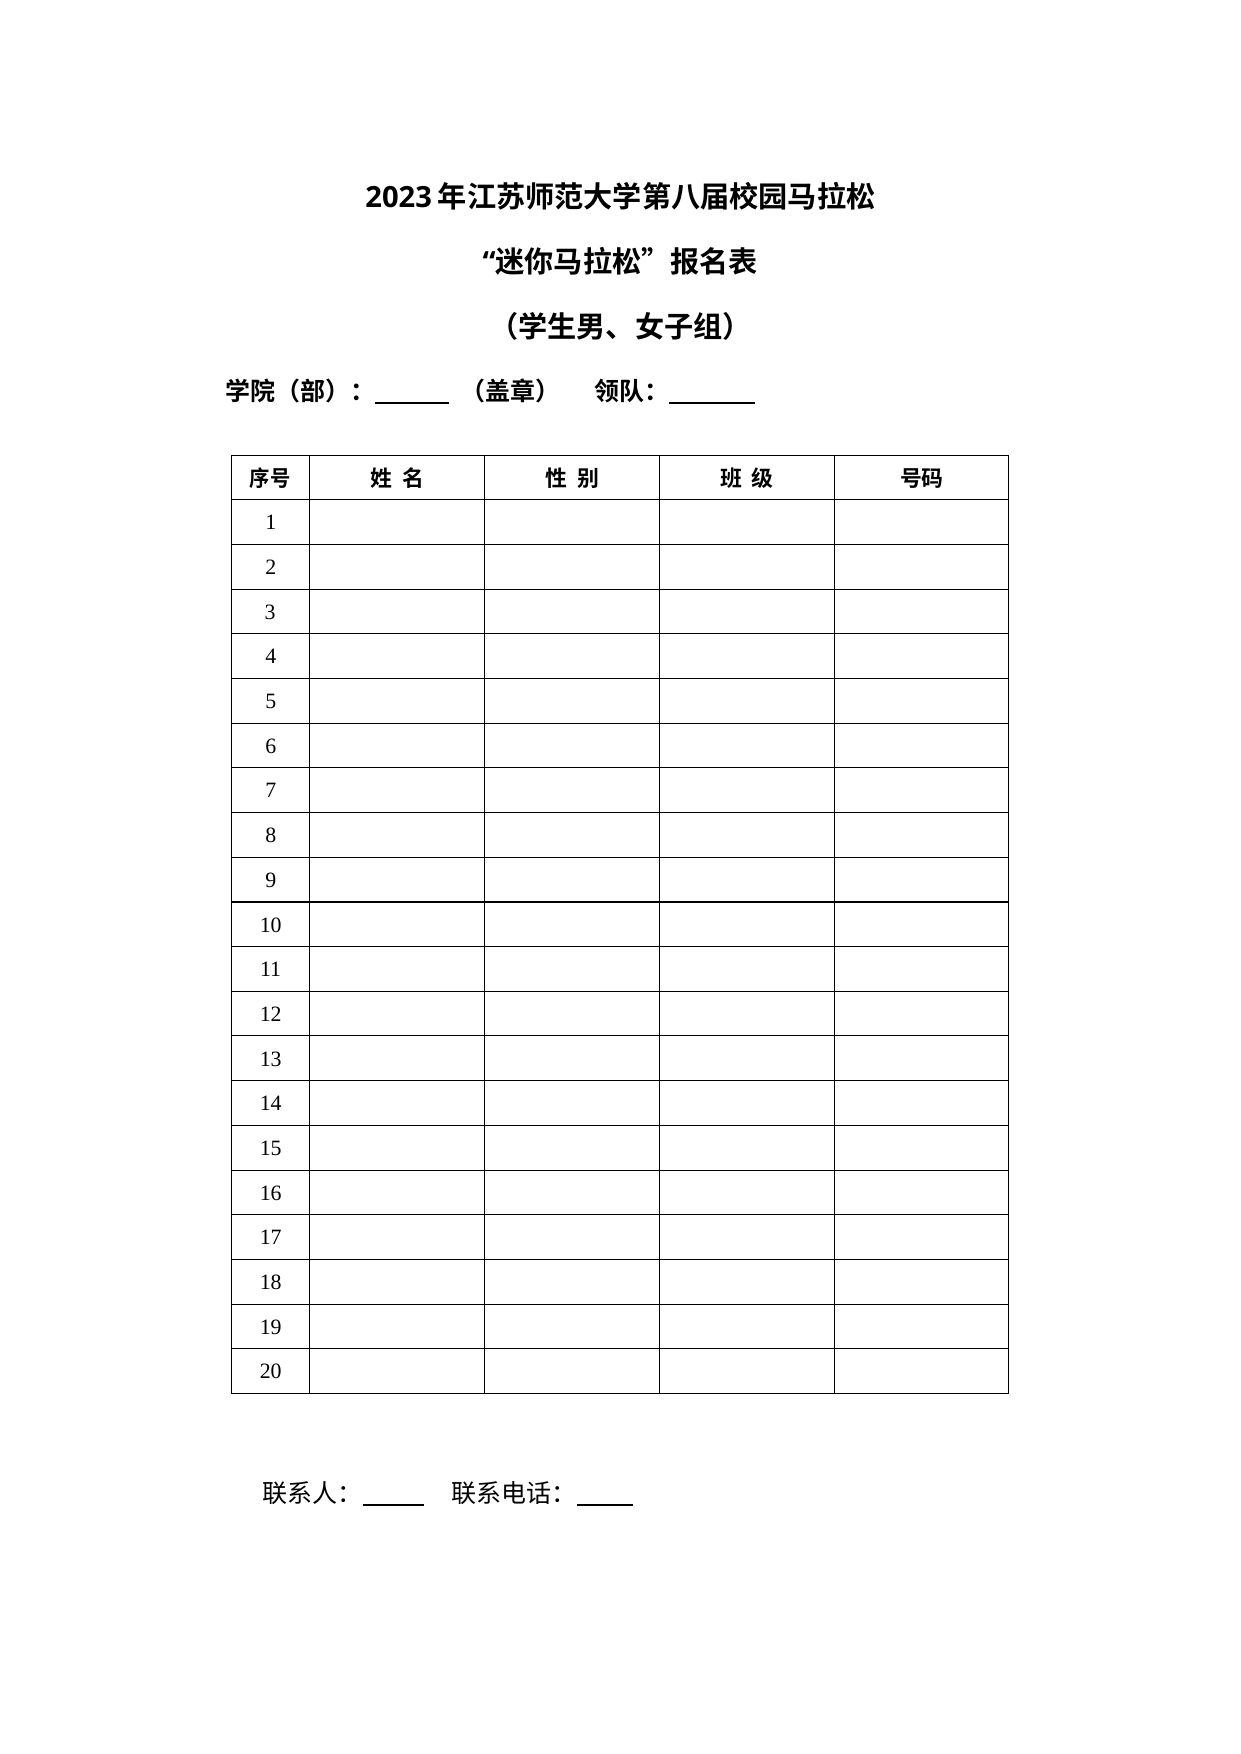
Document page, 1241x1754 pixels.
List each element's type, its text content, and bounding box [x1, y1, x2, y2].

table_cell [485, 1215, 659, 1259]
text 2023年江苏师范大学第八届校园马拉松 [187, 162, 1053, 227]
table_cell [310, 1349, 484, 1393]
table_cell [660, 813, 834, 857]
table_cell [310, 947, 484, 991]
table_cell [485, 858, 659, 901]
table_cell [835, 1171, 1008, 1214]
table_cell [660, 1036, 834, 1080]
table_header 号码 [835, 456, 1008, 499]
table_cell [310, 1260, 484, 1303]
table_cell [310, 545, 484, 588]
table_cell [485, 724, 659, 767]
table_cell [660, 992, 834, 1035]
table_cell [485, 903, 659, 946]
table_cell [660, 500, 834, 544]
table_cell [835, 1081, 1008, 1125]
table_cell [485, 768, 659, 812]
text 联系人： 联系电话： [187, 1459, 1053, 1524]
table_cell [485, 947, 659, 991]
table_header 序号 [232, 456, 309, 499]
table_cell [310, 858, 484, 901]
table_cell [660, 1215, 834, 1259]
table_cell [660, 1171, 834, 1214]
table_cell 12 [232, 992, 309, 1035]
table_cell [835, 1260, 1008, 1303]
table_cell [310, 1305, 484, 1348]
table_cell [310, 724, 484, 767]
table_cell [485, 813, 659, 857]
table_cell [835, 679, 1008, 723]
text 学院（部）： （盖章） 领队： [187, 357, 1053, 422]
table_cell 6 [232, 724, 309, 767]
table_cell [485, 1036, 659, 1080]
table_cell [485, 1349, 659, 1393]
table_cell [835, 768, 1008, 812]
table_cell [835, 500, 1008, 544]
table_cell 11 [232, 947, 309, 991]
table_cell [485, 545, 659, 588]
table_cell [835, 1036, 1008, 1080]
table_cell [485, 992, 659, 1035]
table_cell [310, 500, 484, 544]
table_cell [835, 590, 1008, 633]
table_cell [660, 947, 834, 991]
table_cell [660, 858, 834, 901]
table_cell [835, 545, 1008, 588]
table_cell [835, 813, 1008, 857]
table_cell [310, 768, 484, 812]
table_cell [310, 1081, 484, 1125]
table_cell [660, 768, 834, 812]
table_header 班 级 [660, 456, 834, 499]
table_cell [485, 1260, 659, 1303]
table_cell [310, 1036, 484, 1080]
table_cell [485, 1081, 659, 1125]
table_cell 8 [232, 813, 309, 857]
table_cell [485, 1126, 659, 1169]
table_cell [835, 1349, 1008, 1393]
table_cell [835, 724, 1008, 767]
table_cell [660, 1305, 834, 1348]
table_header 性 别 [485, 456, 659, 499]
table_cell 1 [232, 500, 309, 544]
table_cell [660, 1260, 834, 1303]
table_cell [310, 813, 484, 857]
table_cell [660, 590, 834, 633]
table_cell [310, 1126, 484, 1169]
table_cell 17 [232, 1215, 309, 1259]
table_cell [835, 1305, 1008, 1348]
table_cell [660, 634, 834, 678]
table_cell [485, 1305, 659, 1348]
table_cell 13 [232, 1036, 309, 1080]
table_header 姓 名 [310, 456, 484, 499]
table_cell 20 [232, 1349, 309, 1393]
table_cell 3 [232, 590, 309, 633]
table_cell [310, 1215, 484, 1259]
table_cell [835, 858, 1008, 901]
table_cell [835, 947, 1008, 991]
table_cell [310, 634, 484, 678]
table_cell 4 [232, 634, 309, 678]
table_cell [660, 724, 834, 767]
table_cell [660, 903, 834, 946]
table_cell [485, 590, 659, 633]
table_cell 18 [232, 1260, 309, 1303]
table_cell [660, 1126, 834, 1169]
text （学生男、女子组） [187, 292, 1053, 357]
table_cell [835, 992, 1008, 1035]
table_cell 14 [232, 1081, 309, 1125]
table_cell [310, 1171, 484, 1214]
table_cell [485, 500, 659, 544]
table_cell 16 [232, 1171, 309, 1214]
table_cell [310, 992, 484, 1035]
table_cell 9 [232, 858, 309, 901]
table_cell [310, 679, 484, 723]
table_cell [660, 679, 834, 723]
text “迷你马拉松”报名表 [187, 227, 1053, 292]
table_cell [485, 634, 659, 678]
table_cell [485, 679, 659, 723]
table_cell 7 [232, 768, 309, 812]
table_cell [660, 545, 834, 588]
table_cell [835, 634, 1008, 678]
table_cell 15 [232, 1126, 309, 1169]
table_cell 10 [232, 903, 309, 946]
table_cell 2 [232, 545, 309, 588]
table_cell [310, 590, 484, 633]
table_cell [660, 1349, 834, 1393]
table_cell [485, 1171, 659, 1214]
table_cell [310, 903, 484, 946]
table_cell 19 [232, 1305, 309, 1348]
table_cell [835, 1126, 1008, 1169]
table_cell [660, 1081, 834, 1125]
table_cell 5 [232, 679, 309, 723]
table_cell [835, 903, 1008, 946]
table_cell [835, 1215, 1008, 1259]
